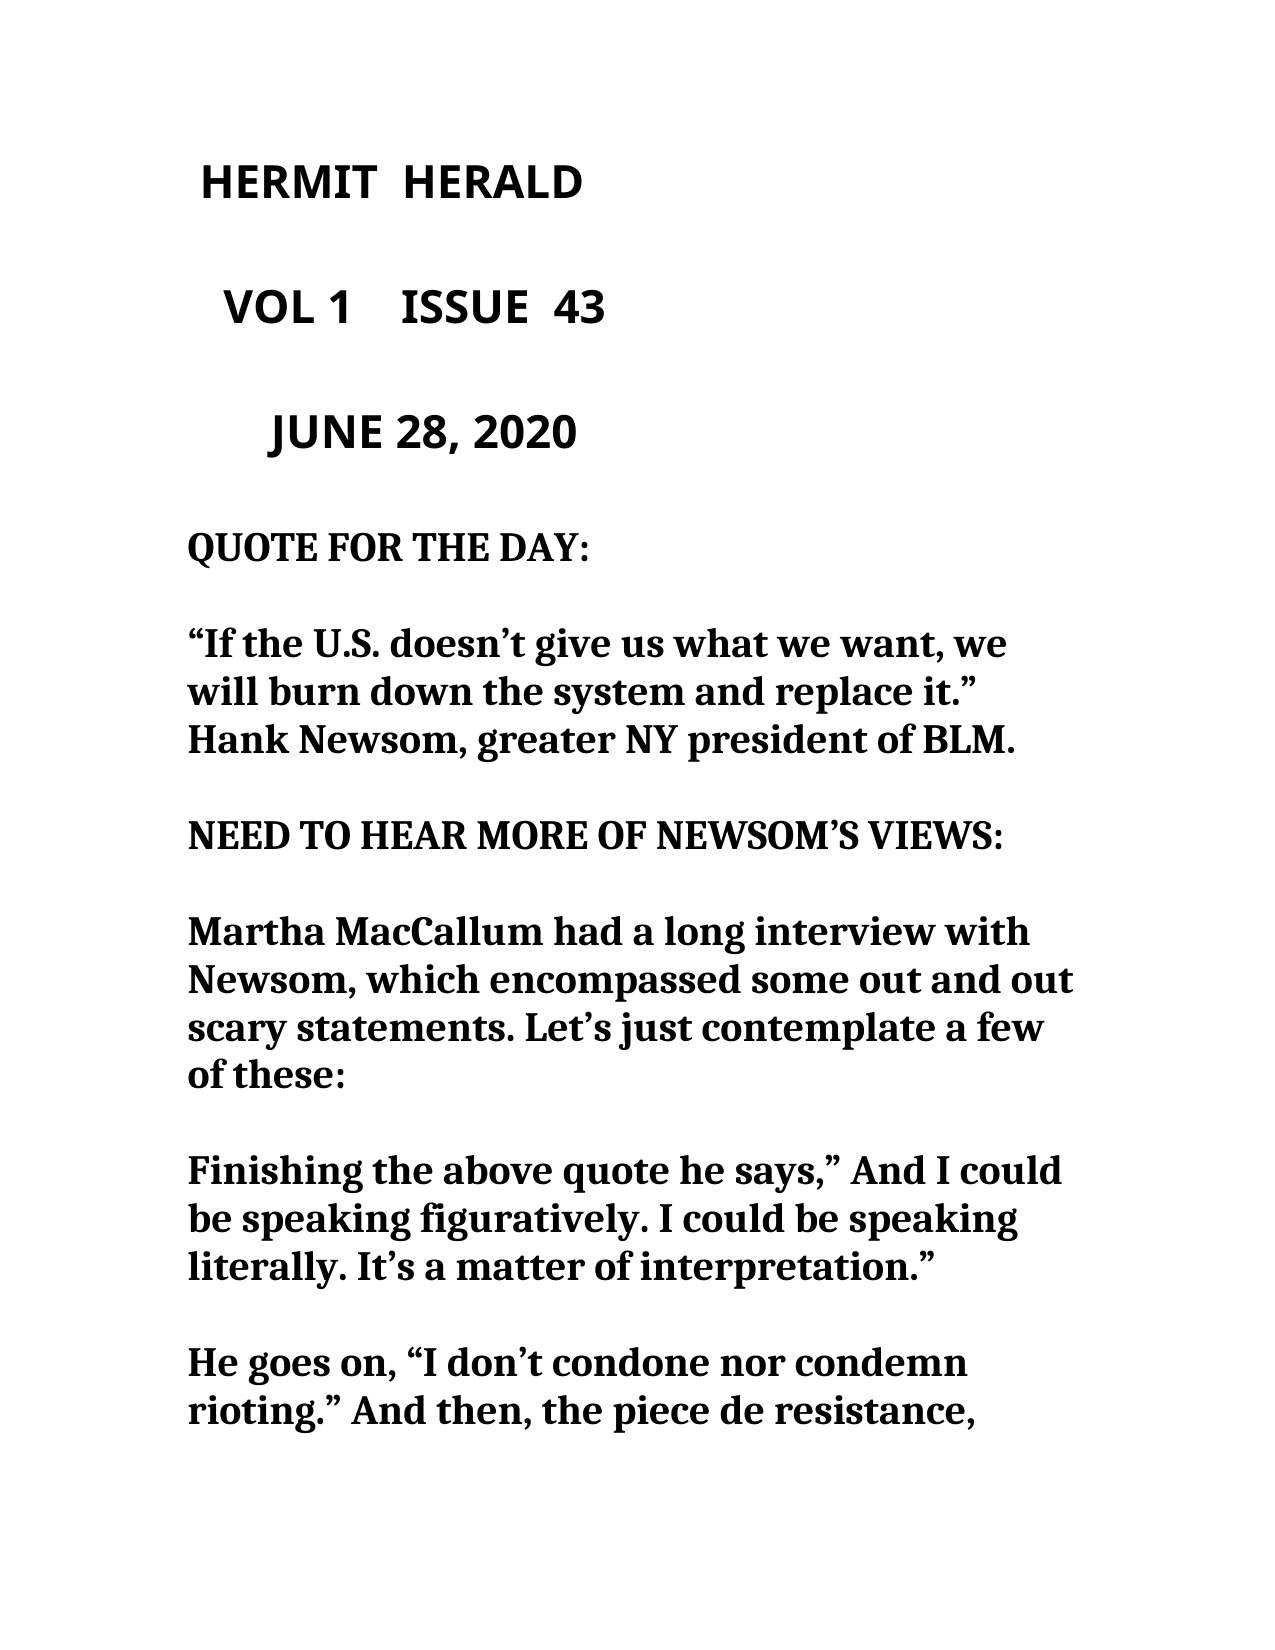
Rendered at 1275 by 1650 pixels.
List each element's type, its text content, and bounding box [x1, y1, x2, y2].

text VOL 1 ISSUE 43 [187, 275, 1087, 337]
text Hank Newsom, greater NY president of BLM. [187, 716, 1087, 764]
text NEED TO HEAR MORE OF NEWSOM’S VIEWS: [187, 812, 1087, 860]
text He goes on, “I don’t condone nor condemn rioting.” And then, the piece de resistance, [187, 1339, 1087, 1435]
text Martha MacCallum had a long interview with Newsom, which encompassed some out and out scary statements. Let’s just contemplate a few of these: [187, 908, 1087, 1099]
text Finishing the above quote he says,” And I could be speaking figuratively. I could be speaking literally. It’s a matter of interpretation.” [187, 1147, 1087, 1291]
text JUNE 28, 2020 [187, 399, 1087, 462]
text QUOTE FOR THE DAY: [187, 524, 1087, 572]
text “If the U.S. doesn’t give us what we want, we will burn down the system and replace it.” [187, 620, 1087, 716]
text HERMIT HERALD [187, 150, 1087, 212]
